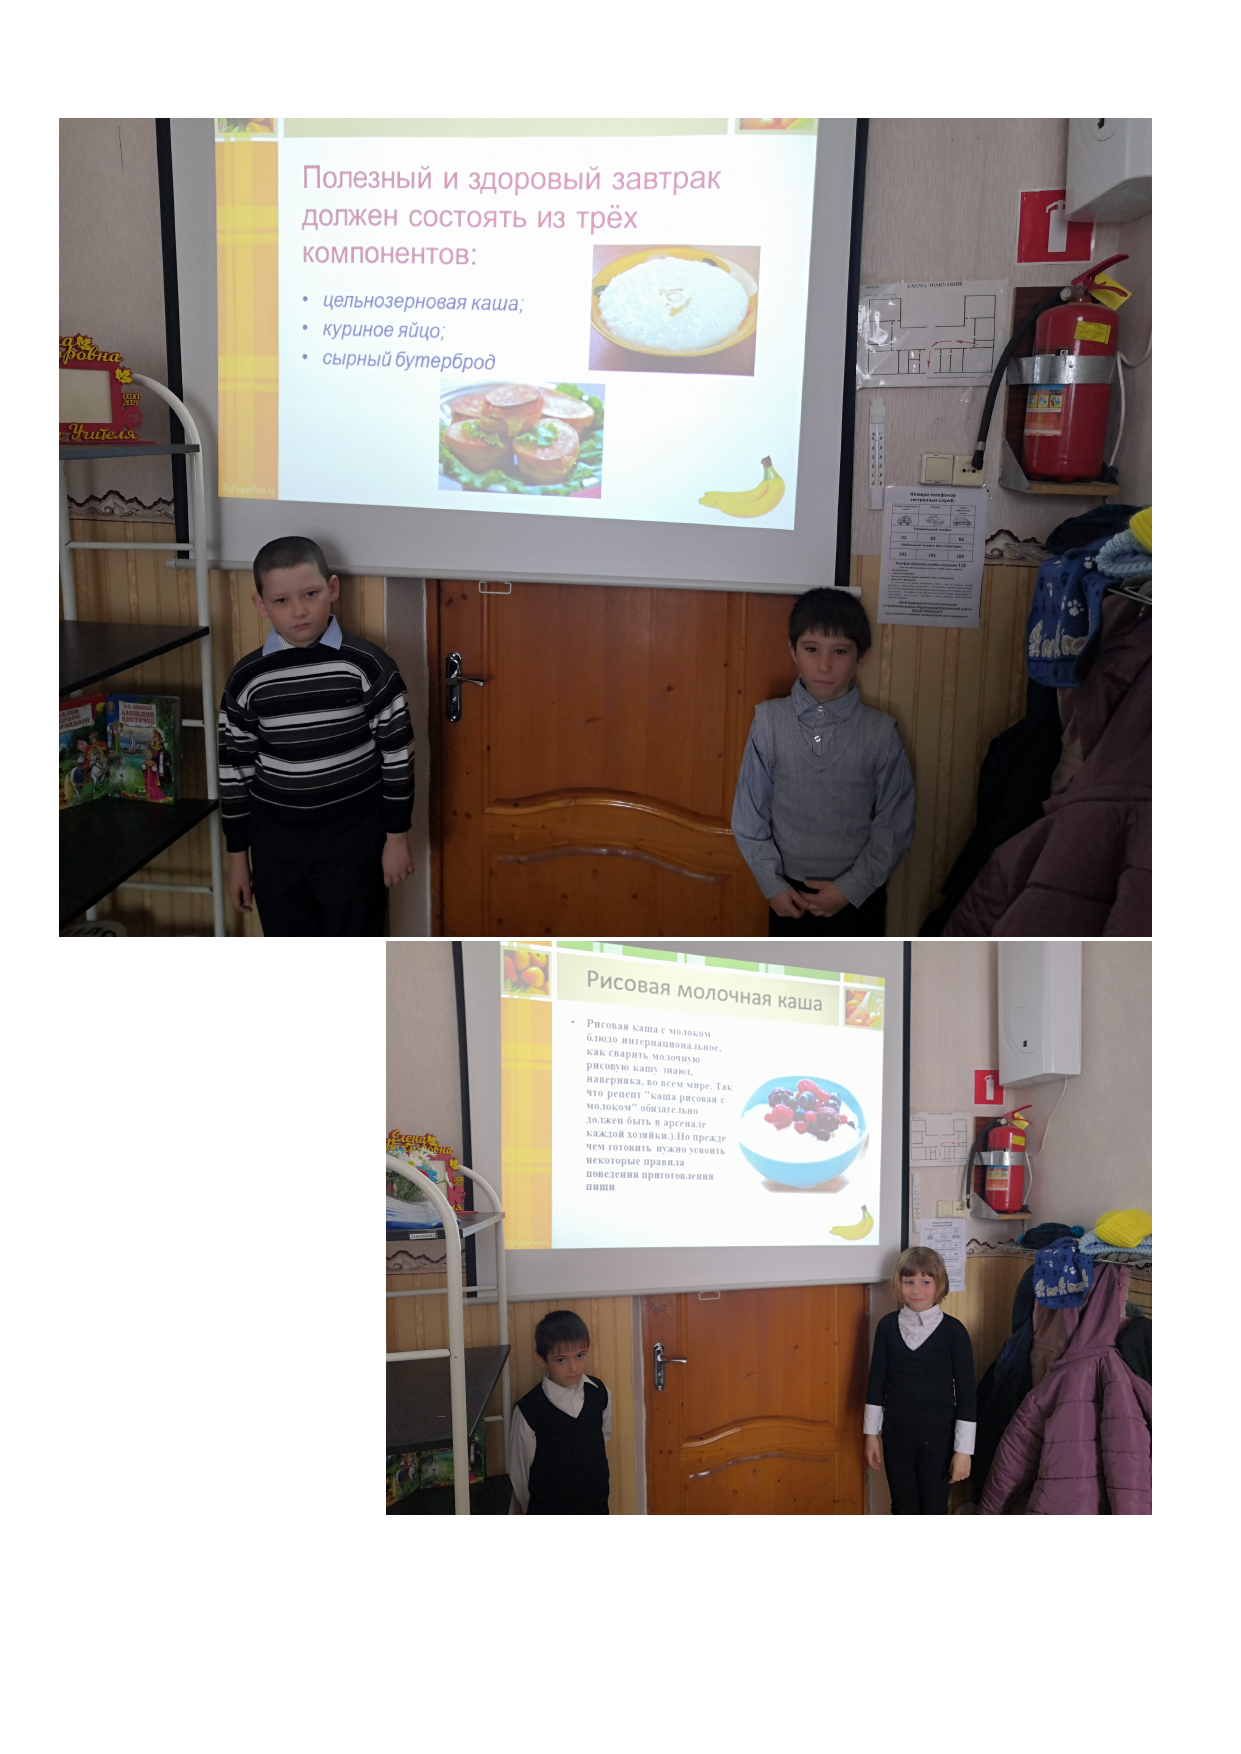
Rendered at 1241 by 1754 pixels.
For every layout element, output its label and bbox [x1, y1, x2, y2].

picture [59, 118, 1152, 937]
picture [386, 941, 1152, 1515]
